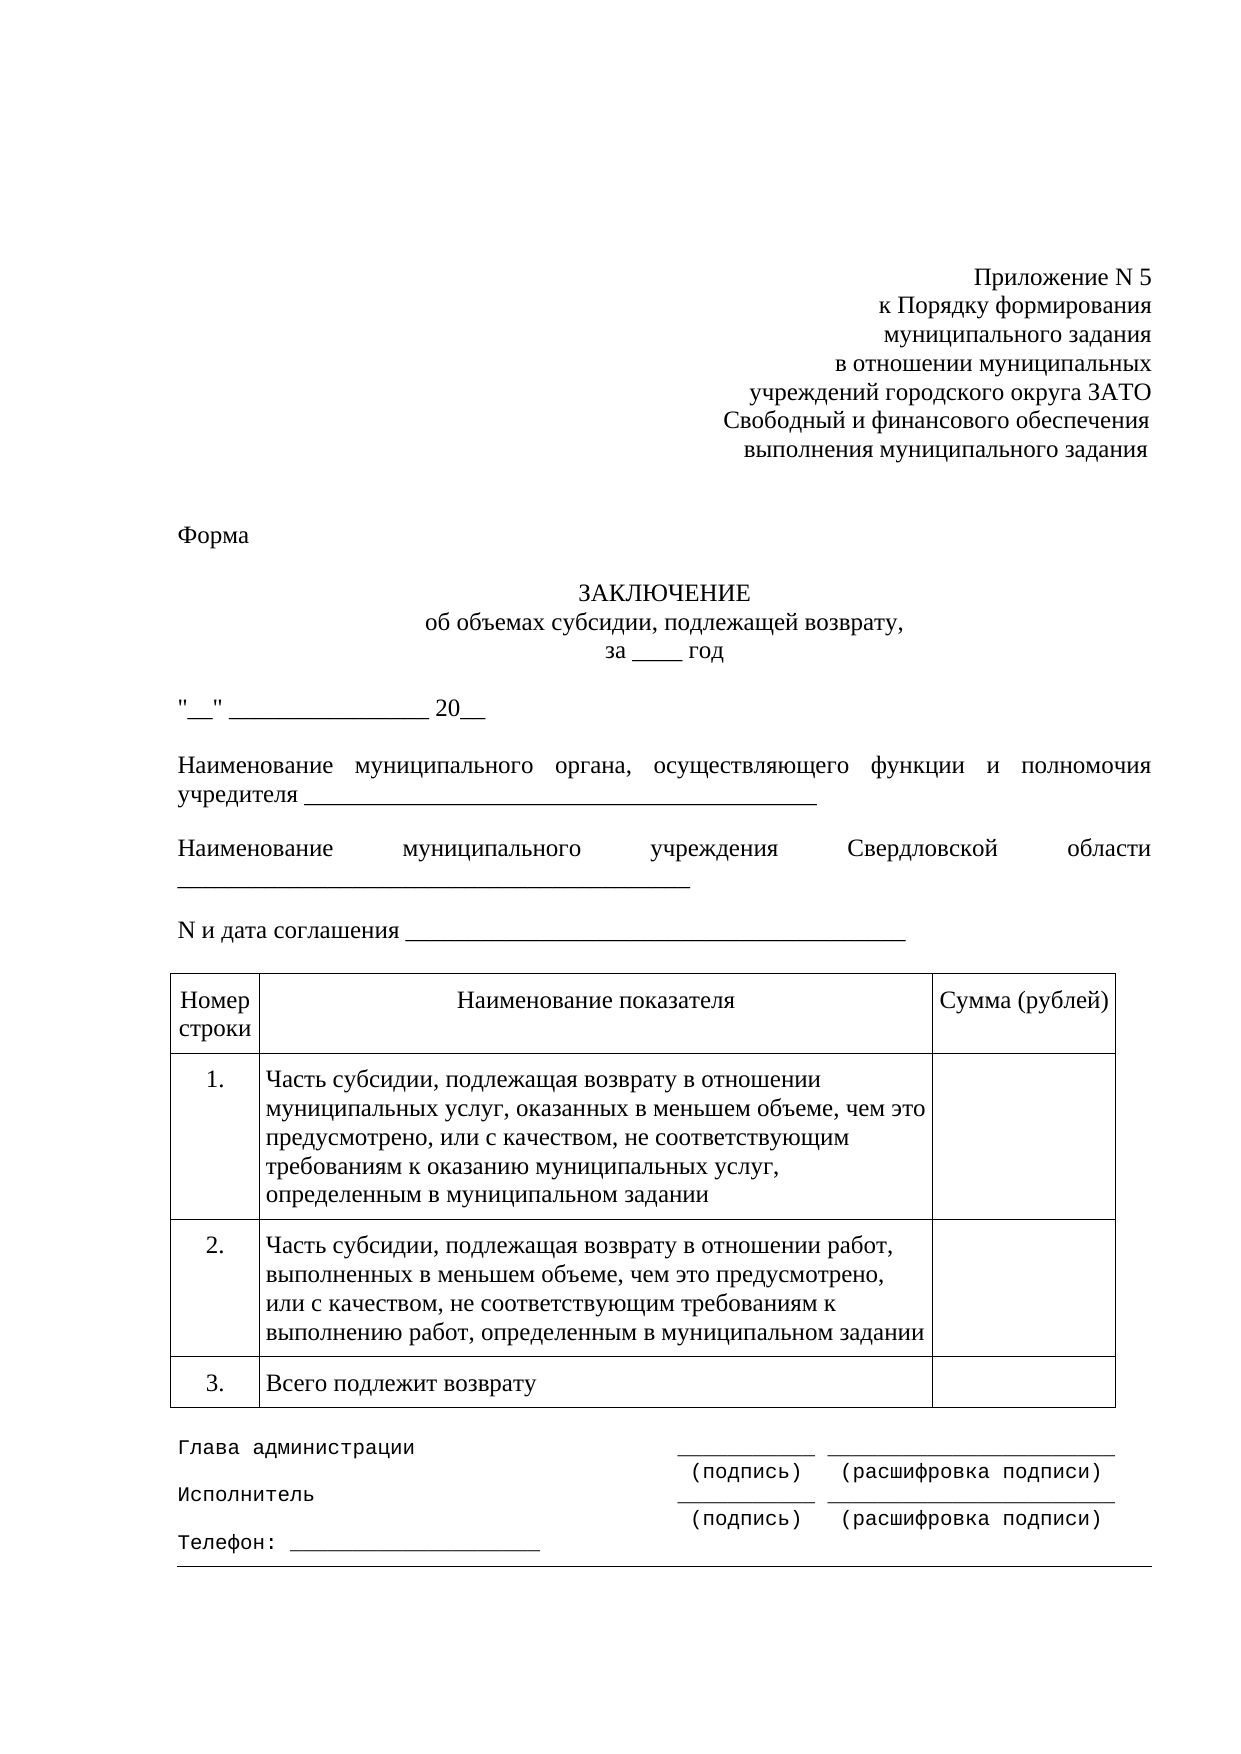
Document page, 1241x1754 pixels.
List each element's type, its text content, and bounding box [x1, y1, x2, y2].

text в отношении муниципальных [177, 348, 1152, 377]
table_cell [933, 1220, 1115, 1356]
table_cell Часть субсидии, подлежащая возврату в отношении работ, выполненных в меньшем объеме, чем это предусмотрено, или с качеством, не соответствующим требованиям к выполнению работ, определенным в муниципальном задании [260, 1220, 932, 1356]
table_header Наименование показателя [260, 974, 932, 1053]
text Исполнитель ___________ _______________________ [177, 1484, 1152, 1508]
table_cell [933, 1054, 1115, 1219]
text учреждений городского округа ЗАТО [177, 377, 1152, 406]
text об объемах субсидии, подлежащей возврату, [177, 607, 1152, 636]
text к Порядку формирования [177, 291, 1152, 319]
text (подпись) (расшифровка подписи) [177, 1461, 1152, 1484]
text N и дата соглашения ________________________________________ [177, 916, 1152, 944]
text Глава администрации ___________ _______________________ [177, 1437, 1152, 1461]
table_cell Часть субсидии, подлежащая возврату в отношении муниципальных услуг, оказанных в меньшем объеме, чем это предусмотрено, или с качеством, не соответствующим требованиям к оказанию муниципальных услуг, определенным в муниципальном задании [260, 1054, 932, 1219]
text Форма [177, 521, 1152, 549]
text выполнения муниципального задания [177, 434, 1152, 463]
table_cell 1. [171, 1054, 259, 1219]
table_cell 3. [171, 1357, 259, 1407]
table_header Номер строки [171, 974, 259, 1053]
text Приложение N 5 [177, 262, 1152, 291]
text "__" ________________ 20__ [177, 693, 1152, 722]
text Наименование муниципального учреждения Свердловской области _________________________________________ [177, 833, 1152, 891]
text за ____ год [177, 636, 1152, 664]
text Свободный и финансового обеспечения [177, 406, 1152, 434]
table_cell [933, 1357, 1115, 1407]
table_cell 2. [171, 1220, 259, 1356]
text (подпись) (расшифровка подписи) [177, 1508, 1152, 1532]
table_cell Всего подлежит возврату [260, 1357, 932, 1407]
table_header Сумма (рублей) [933, 974, 1115, 1053]
text ЗАКЛЮЧЕНИЕ [177, 578, 1152, 607]
text Телефон: ____________________ [177, 1532, 1152, 1555]
text Наименование муниципального органа, осуществляющего функции и полномочия учредителя _________________________________________ [177, 751, 1152, 808]
text муниципального задания [177, 319, 1152, 348]
